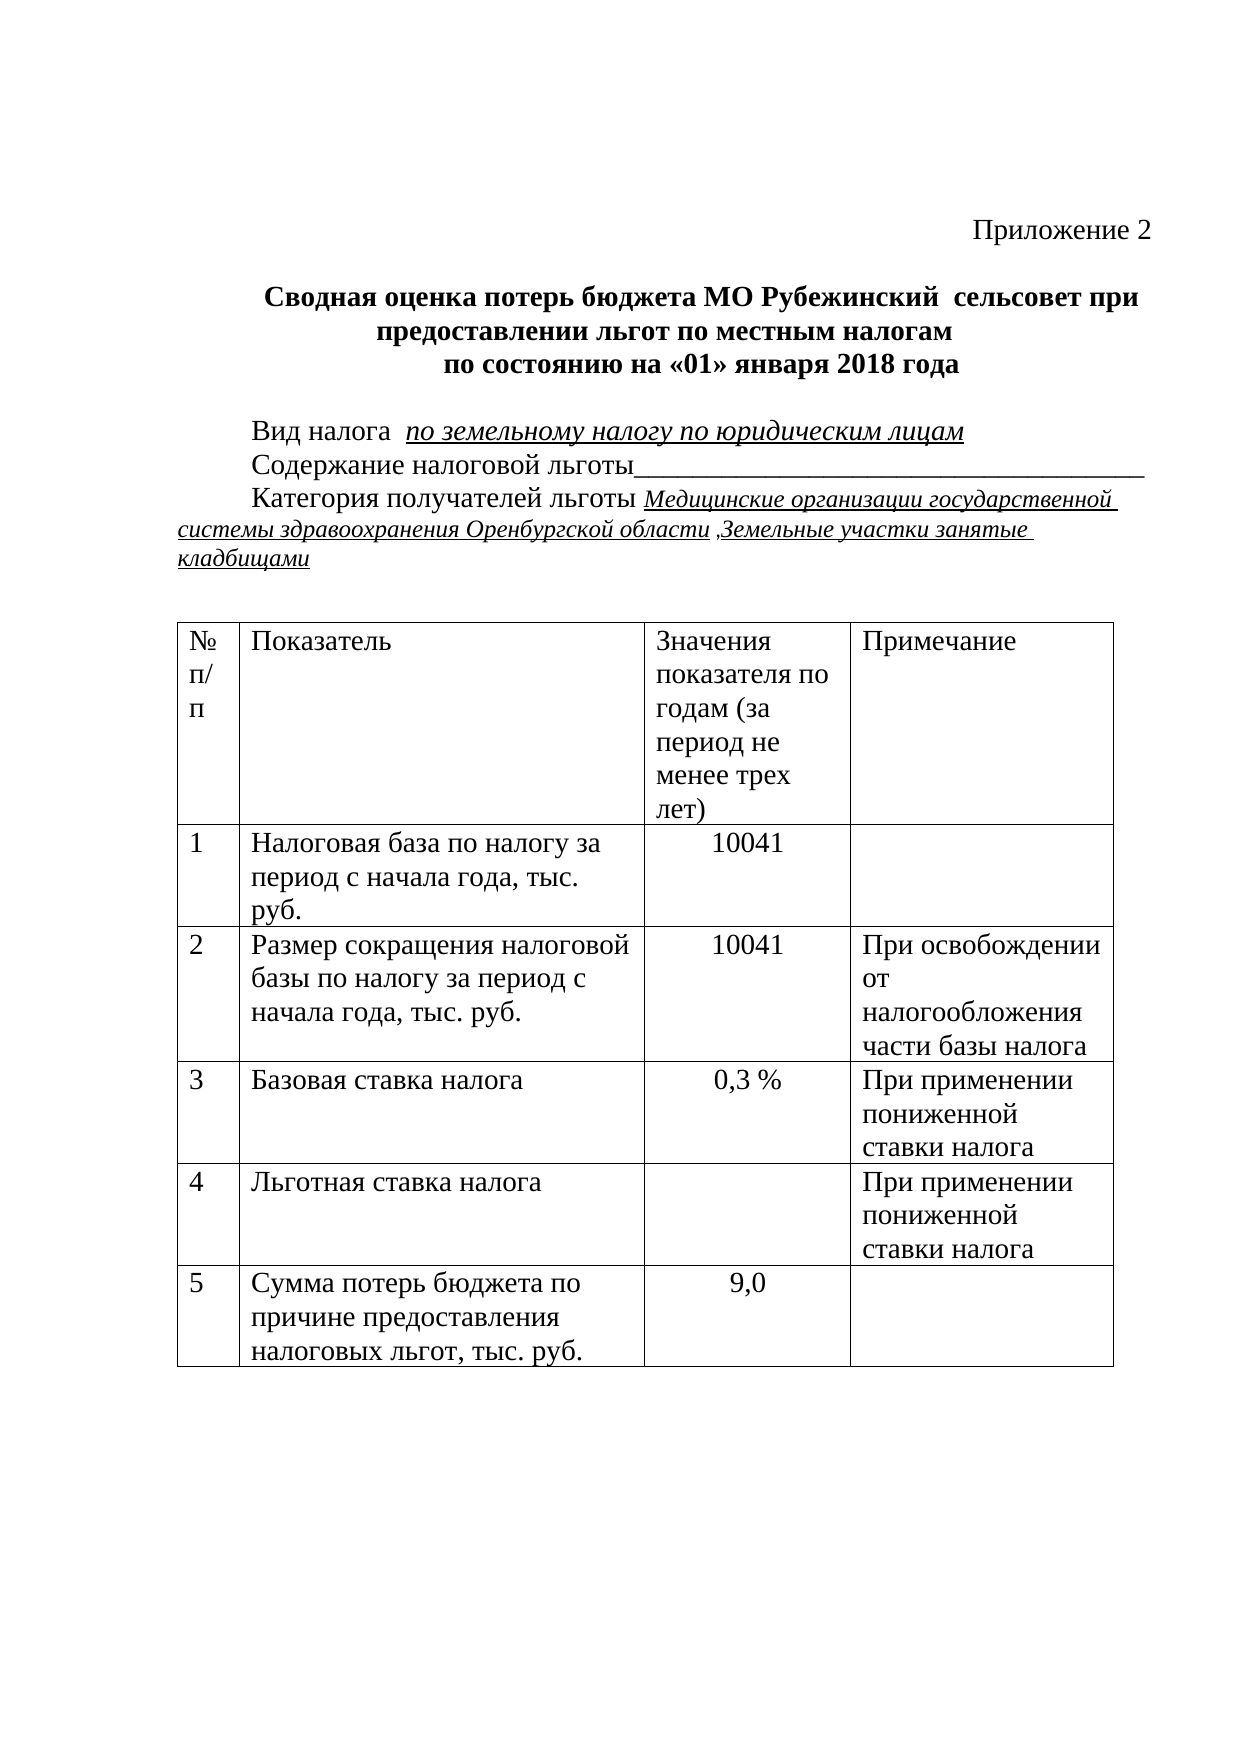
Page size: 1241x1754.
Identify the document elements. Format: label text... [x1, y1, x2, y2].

text Содержание налоговой льготы___________________________________ [177, 447, 1152, 480]
table_cell 3 [178, 1062, 239, 1163]
table_cell 1 [178, 825, 239, 926]
table_cell Размер сокращения налоговой базы по налогу за период с начала года, тыс. руб. [240, 927, 644, 1061]
table_cell При применении пониженной ставки налога [851, 1164, 1113, 1264]
table_header Показатель [240, 623, 644, 824]
table_cell Налоговая база по налогу за период с начала года, тыс. руб. [240, 825, 644, 926]
table_cell При применении пониженной ставки налога [851, 1062, 1113, 1163]
table_cell Сумма потерь бюджета по причине предоставления налоговых льгот, тыс. руб. [240, 1266, 644, 1366]
table_cell 0,3 % [645, 1062, 850, 1163]
table_cell Базовая ставка налога [240, 1062, 644, 1163]
text по состоянию на «01» января 2018 года [177, 346, 1152, 380]
text Вид налога по земельному налогу по юридическим лицам [177, 413, 1152, 447]
table_cell [851, 825, 1113, 926]
table_cell 10041 [645, 825, 850, 926]
table_header № п/п [178, 623, 239, 824]
text Приложение 2 [177, 212, 1152, 246]
table_header Значения показателя по годам (за период не менее трех лет) [645, 623, 850, 824]
table_cell 9,0 [645, 1266, 850, 1366]
table_cell [645, 1164, 850, 1264]
table_cell 10041 [645, 927, 850, 1061]
text Сводная оценка потерь бюджета МО Рубежинский сельсовет при предоставлении льгот по местным налогам [177, 279, 1152, 346]
table_cell При освобождении от налогообложения части базы налога [851, 927, 1113, 1061]
table_cell [851, 1266, 1113, 1366]
text Категория получателей льготы Медицинские организации государственной системы здравоохранения Оренбургской области ,Земельные участки занятые кладбищами [177, 480, 1152, 572]
table_header Примечание [851, 623, 1113, 824]
table_cell Льготная ставка налога [240, 1164, 644, 1264]
table_cell 4 [178, 1164, 239, 1264]
table_cell 2 [178, 927, 239, 1061]
table_cell 5 [178, 1266, 239, 1366]
